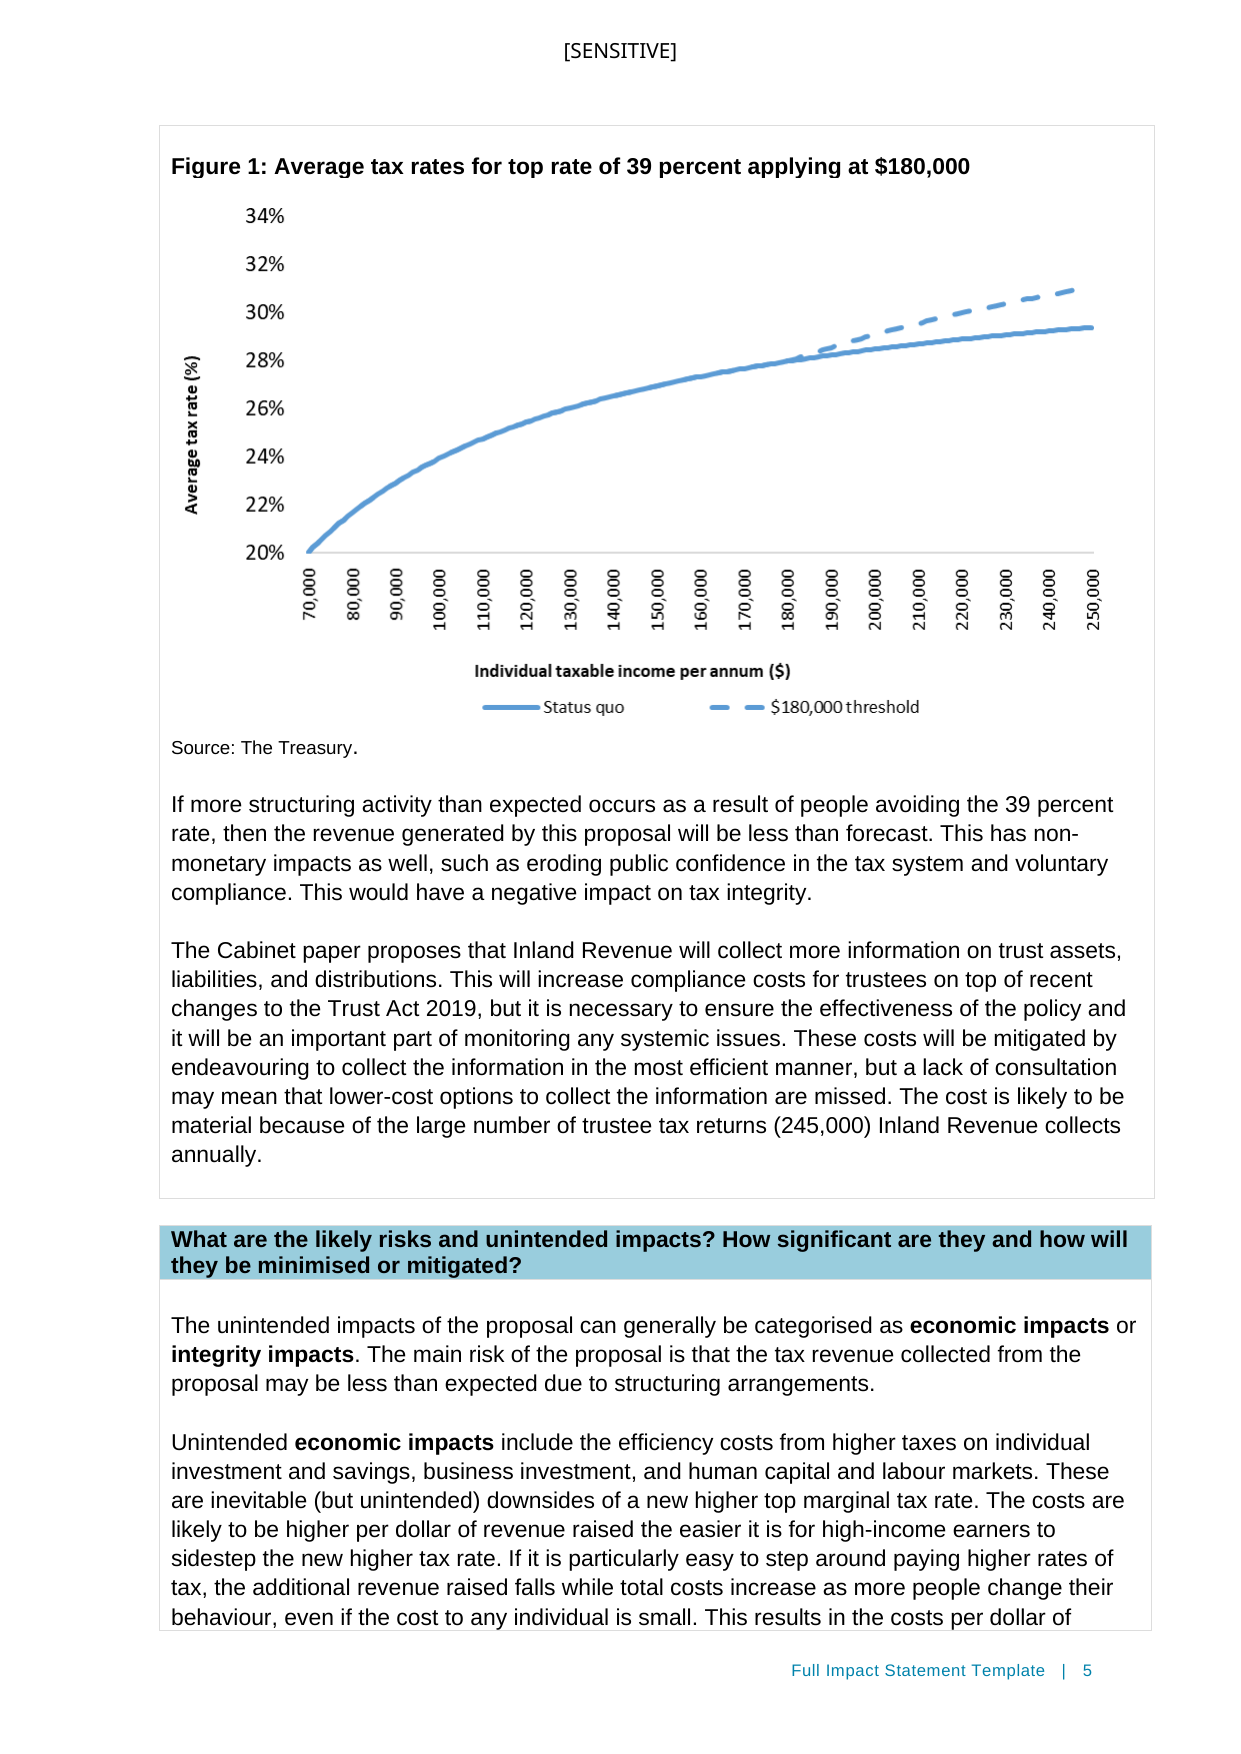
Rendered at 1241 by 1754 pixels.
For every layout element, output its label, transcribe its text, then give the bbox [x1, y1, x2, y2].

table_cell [160, 1280, 1151, 1630]
table_header What are the likely risks and unintended impacts? How significant are they and how will they be minimised or mitigated? [160, 1226, 1151, 1279]
picture [952, 1667, 958, 1676]
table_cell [160, 126, 1154, 1198]
picture [170, 178, 1111, 730]
